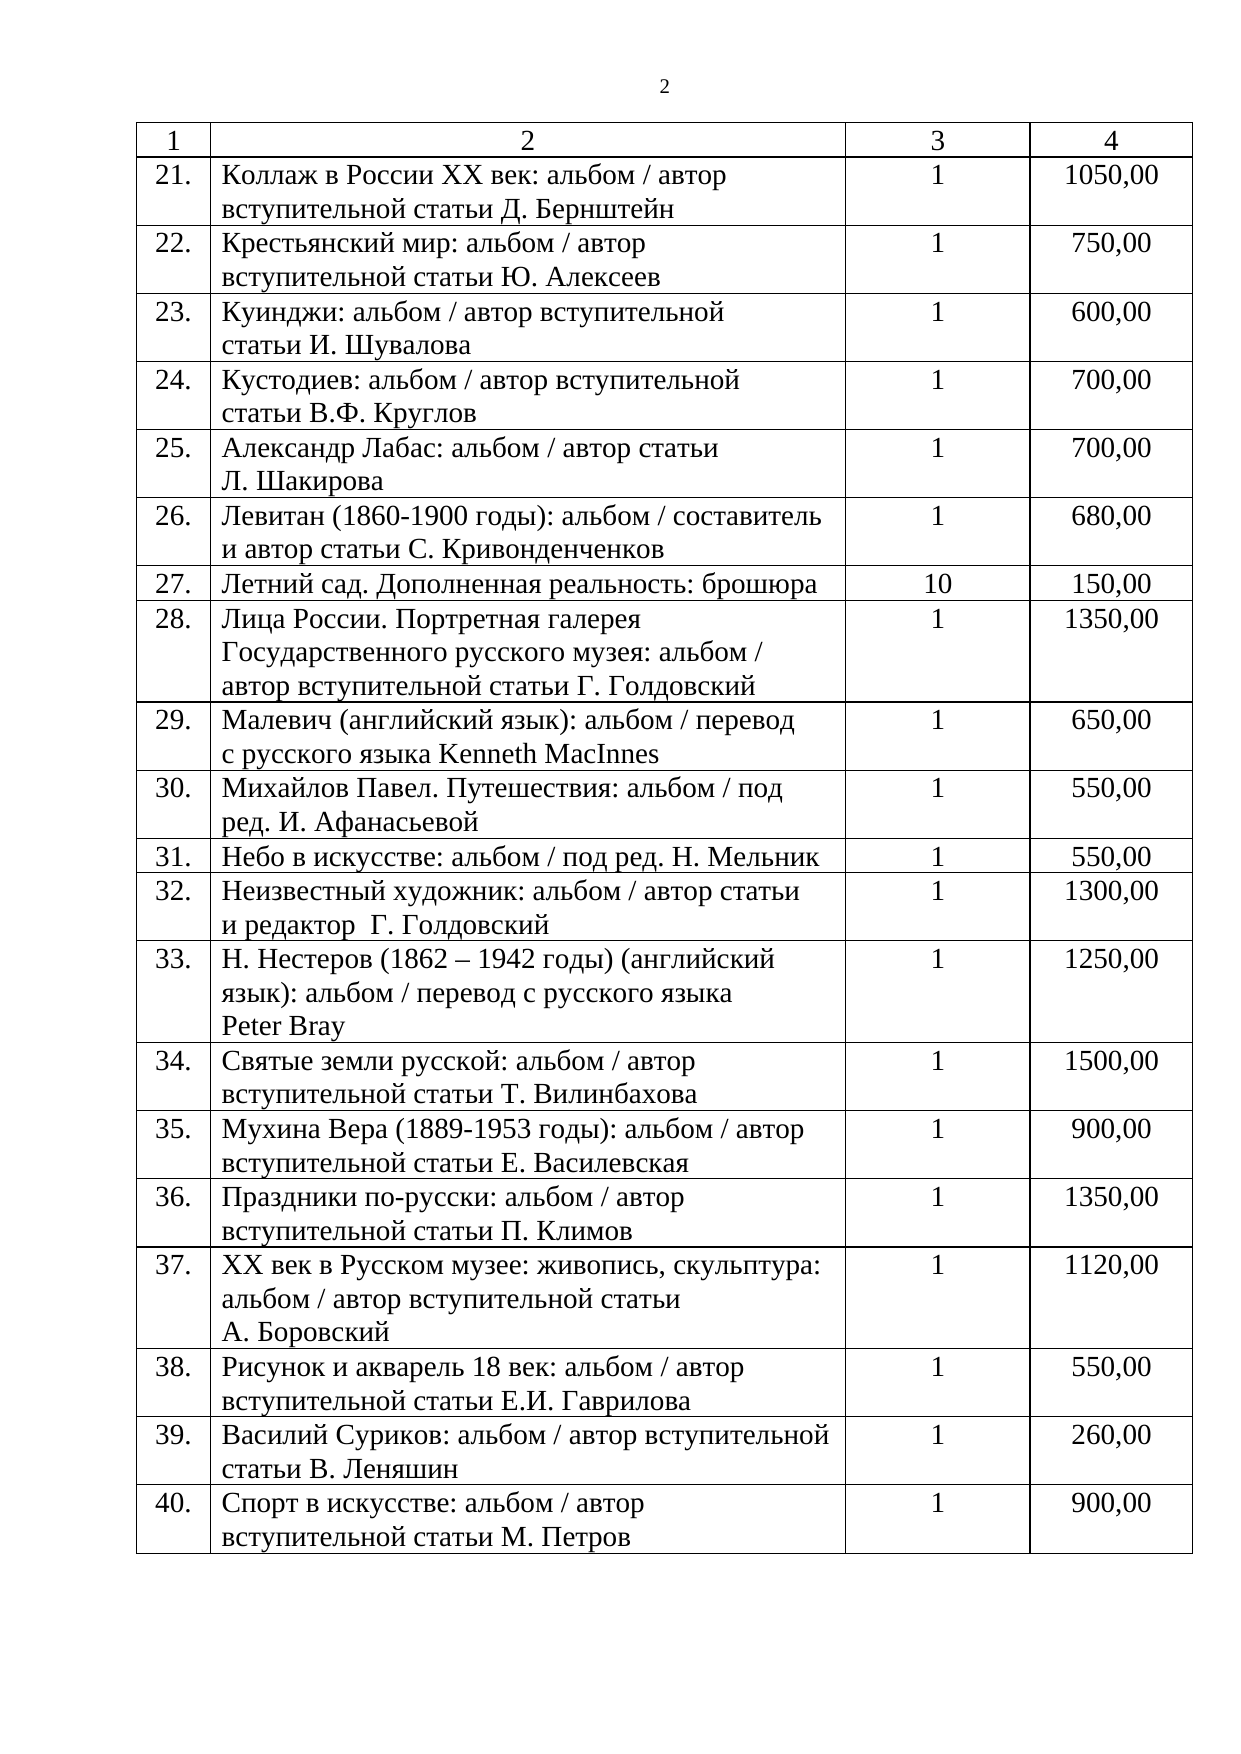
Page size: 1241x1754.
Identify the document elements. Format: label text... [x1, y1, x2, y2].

table_cell 39. [137, 1417, 210, 1484]
table_cell 600,00 [1031, 294, 1192, 361]
table_cell 750,00 [1031, 226, 1192, 293]
table_cell 1 [846, 158, 1029, 224]
table_cell Неизвестный художник: альбом / автор статьи и редактор Г. Голдовский [211, 873, 845, 940]
table_cell 260,00 [1031, 1417, 1192, 1484]
table_cell 1250,00 [1031, 941, 1192, 1042]
table_cell 1 [846, 1485, 1029, 1552]
table_cell Куинджи: альбом / автор вступительной статьи И. Шувалова [211, 294, 845, 361]
table_cell ХХ век в Русском музее: живопись, скульптура: альбом / автор вступительной статьи А. Боровский [211, 1248, 845, 1348]
table_cell 550,00 [1031, 1349, 1192, 1416]
table_cell Василий Суриков: альбом / автор вступительной статьи В. Леняшин [211, 1417, 845, 1484]
table_cell 1 [846, 601, 1029, 701]
table_cell 1 [846, 226, 1029, 293]
table_cell 150,00 [1031, 566, 1192, 600]
table_cell 1 [846, 703, 1029, 769]
table_cell 27. [137, 566, 210, 600]
table_cell 1 [846, 1349, 1029, 1416]
table_cell 1 [846, 1043, 1029, 1110]
table_cell 1 [846, 873, 1029, 940]
table_cell 1 [137, 123, 210, 156]
table_cell 1 [846, 430, 1029, 497]
table_cell 29. [137, 703, 210, 769]
table_cell 1300,00 [1031, 873, 1192, 940]
table_cell Праздники по-русски: альбом / автор вступительной статьи П. Климов [211, 1179, 845, 1246]
table_cell 25. [137, 430, 210, 497]
table_cell 26. [137, 498, 210, 565]
table_cell 35. [137, 1111, 210, 1178]
table_cell 24. [137, 362, 210, 429]
table_cell 900,00 [1031, 1111, 1192, 1178]
table_cell 1 [846, 1417, 1029, 1484]
table_cell 33. [137, 941, 210, 1042]
table_cell 31. [137, 839, 210, 872]
table_cell Левитан (1860-1900 годы): альбом / составитель и автор статьи С. Кривонденченков [211, 498, 845, 565]
table_cell Лица России. Портретная галерея Государственного русского музея: альбом / автор вступительной статьи Г. Голдовский [211, 601, 845, 701]
table_cell 900,00 [1031, 1485, 1192, 1552]
table_cell 3 [846, 123, 1029, 156]
table_cell 38. [137, 1349, 210, 1416]
table_cell 1 [846, 1179, 1029, 1246]
table_cell Александр Лабас: альбом / автор статьи Л. Шакирова [211, 430, 845, 497]
table_cell 1500,00 [1031, 1043, 1192, 1110]
table_cell 1 [846, 1248, 1029, 1348]
table_cell 1 [846, 941, 1029, 1042]
table_cell 1 [846, 498, 1029, 565]
table_cell 680,00 [1031, 498, 1192, 565]
table_cell 28. [137, 601, 210, 701]
table_cell 23. [137, 294, 210, 361]
table_cell 30. [137, 771, 210, 838]
table_cell 40. [137, 1485, 210, 1552]
table_cell 550,00 [1031, 771, 1192, 838]
table_cell Летний сад. Дополненная реальность: брошюра [211, 566, 845, 600]
table_cell 1 [846, 1111, 1029, 1178]
table_cell Н. Нестеров (1862 – 1942 годы) (английский язык): альбом / перевод с русского языка Peter Bray [211, 941, 845, 1042]
table_cell 700,00 [1031, 430, 1192, 497]
table_cell 4 [1031, 123, 1192, 156]
table_cell 550,00 [1031, 839, 1192, 872]
table_cell Рисунок и акварель 18 век: альбом / автор вступительной статьи Е.И. Гаврилова [211, 1349, 845, 1416]
table_cell Михайлов Павел. Путешествия: альбом / под ред. И. Афанасьевой [211, 771, 845, 838]
table_cell 2 [211, 123, 845, 156]
table_cell 22. [137, 226, 210, 293]
table_cell 700,00 [1031, 362, 1192, 429]
table_cell 10 [846, 566, 1029, 600]
table_cell 1 [846, 294, 1029, 361]
table_cell 32. [137, 873, 210, 940]
table_cell 1350,00 [1031, 601, 1192, 701]
table_cell Кустодиев: альбом / автор вступительной статьи В.Ф. Круглов [211, 362, 845, 429]
table_cell Небо в искусстве: альбом / под ред. Н. Мельник [211, 839, 845, 872]
table_cell 1050,00 [1031, 158, 1192, 224]
table_cell 21. [137, 158, 210, 224]
table_cell 1 [846, 771, 1029, 838]
table_cell 1 [846, 362, 1029, 429]
table_cell Спорт в искусстве: альбом / автор вступительной статьи М. Петров [211, 1485, 845, 1552]
table_cell Святые земли русской: альбом / автор вступительной статьи Т. Вилинбахова [211, 1043, 845, 1110]
table_cell Мухина Вера (1889-1953 годы): альбом / автор вступительной статьи Е. Василевская [211, 1111, 845, 1178]
table_cell Коллаж в России XX век: альбом / автор вступительной статьи Д. Бернштейн [211, 158, 845, 224]
table_cell 37. [137, 1248, 210, 1348]
table_cell 36. [137, 1179, 210, 1246]
table_cell 1350,00 [1031, 1179, 1192, 1246]
table_cell Малевич (английский язык): альбом / перевод с русского языка Kenneth MacInnes [211, 703, 845, 769]
table_cell 1 [846, 839, 1029, 872]
table_cell 34. [137, 1043, 210, 1110]
table_cell 650,00 [1031, 703, 1192, 769]
table_cell Крестьянский мир: альбом / автор вступительной статьи Ю. Алексеев [211, 226, 845, 293]
table_cell 1120,00 [1031, 1248, 1192, 1348]
